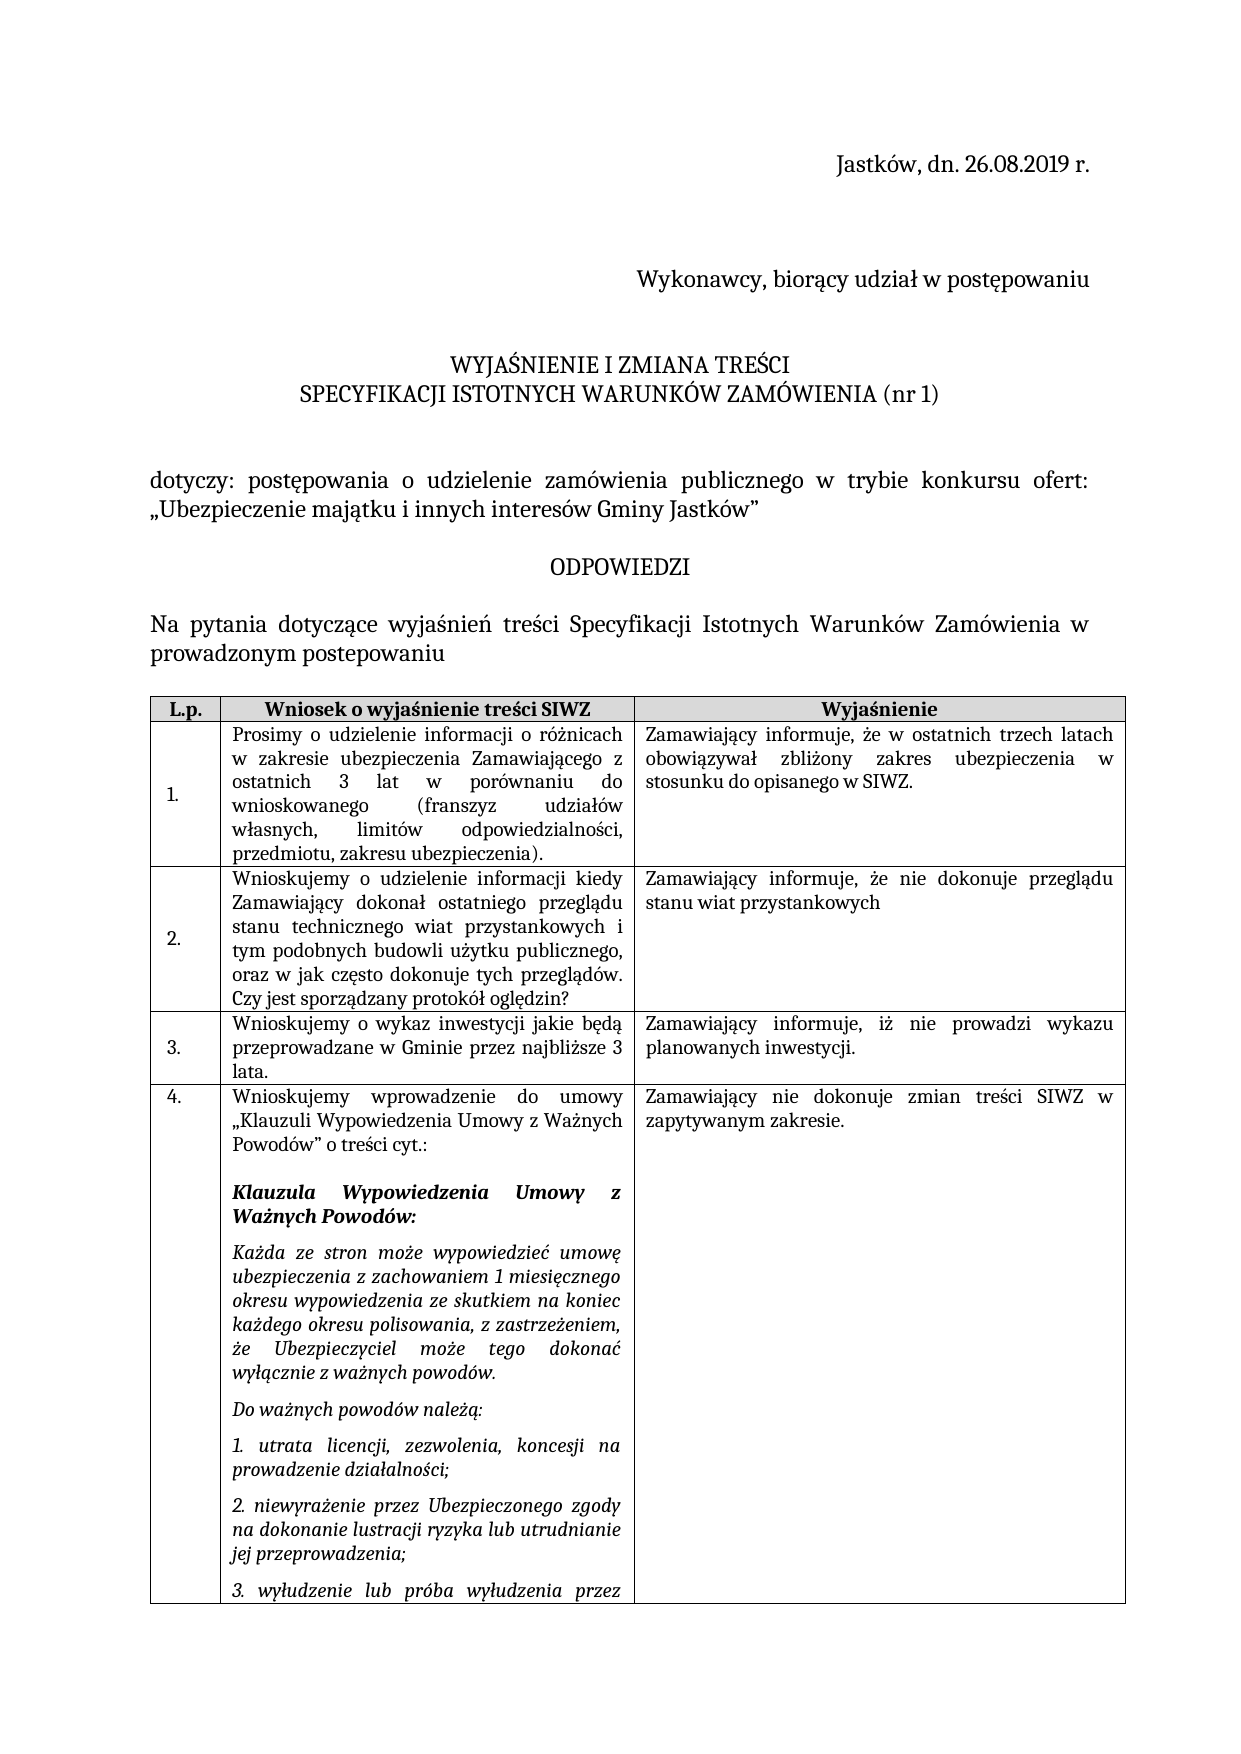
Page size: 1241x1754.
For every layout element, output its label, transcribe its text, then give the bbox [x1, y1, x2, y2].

text Wykonawcy, biorący udział w postępowaniu [150, 265, 1090, 294]
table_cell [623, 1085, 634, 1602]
table_cell Zamawiający informuje, iż nie prowadzi wykazu planowanych inwestycji. [635, 1012, 1125, 1084]
table_cell Prosimy o udzielenie informacji o różnicach w zakresie ubezpieczenia Zamawiającego z ostatnich 3 lat w porównaniu do wnioskowanego (franszyz udziałów własnych, limitów odpowiedzialności, przedmiotu, zakresu ubezpieczenia). [221, 722, 634, 866]
table_cell [151, 1012, 220, 1084]
table_header Wyjaśnienie [635, 697, 1125, 721]
table_cell [151, 867, 220, 1011]
table_cell Wnioskujemy o udzielenie informacji kiedy Zamawiający dokonał ostatniego przeglądu stanu technicznego wiat przystankowych i tym podobnych budowli użytku publicznego, oraz w jak często dokonuje tych przeglądów. Czy jest sporządzany protokół oględzin? [221, 867, 634, 1011]
text dotyczy: postępowania o udzielenie zamówienia publicznego w trybie konkursu ofert: „Ubezpieczenie majątku i innych interesów Gminy Jastków” [150, 466, 1090, 524]
text ODPOWIEDZI [150, 552, 1090, 581]
table_header L.p. [151, 697, 220, 721]
text Na pytania dotyczące wyjaśnień treści Specyfikacji Istotnych Warunków Zamówienia w prowadzonym postepowaniu [150, 610, 1090, 667]
text Jastków, dn. 26.08.2019 r. [150, 150, 1090, 179]
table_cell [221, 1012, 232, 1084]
table_cell Zamawiający informuje, że w ostatnich trzech latach obowiązywał zbliżony zakres ubezpieczenia w stosunku do opisanego w SIWZ. [635, 722, 1125, 866]
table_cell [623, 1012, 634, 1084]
text SPECYFIKACJI ISTOTNYCH WARUNKÓW ZAMÓWIENIA (nr 1) [150, 380, 1090, 409]
table_cell Zamawiający informuje, że nie dokonuje przeglądu stanu wiat przystankowych [635, 867, 1125, 1011]
text WYJAŚNIENIE I ZMIANA TREŚCI [150, 351, 1090, 380]
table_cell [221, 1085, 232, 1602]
table_cell [151, 722, 220, 866]
table_header Wniosek o wyjaśnienie treści SIWZ [221, 697, 634, 721]
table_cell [635, 1085, 1125, 1602]
table_cell [151, 1085, 220, 1602]
